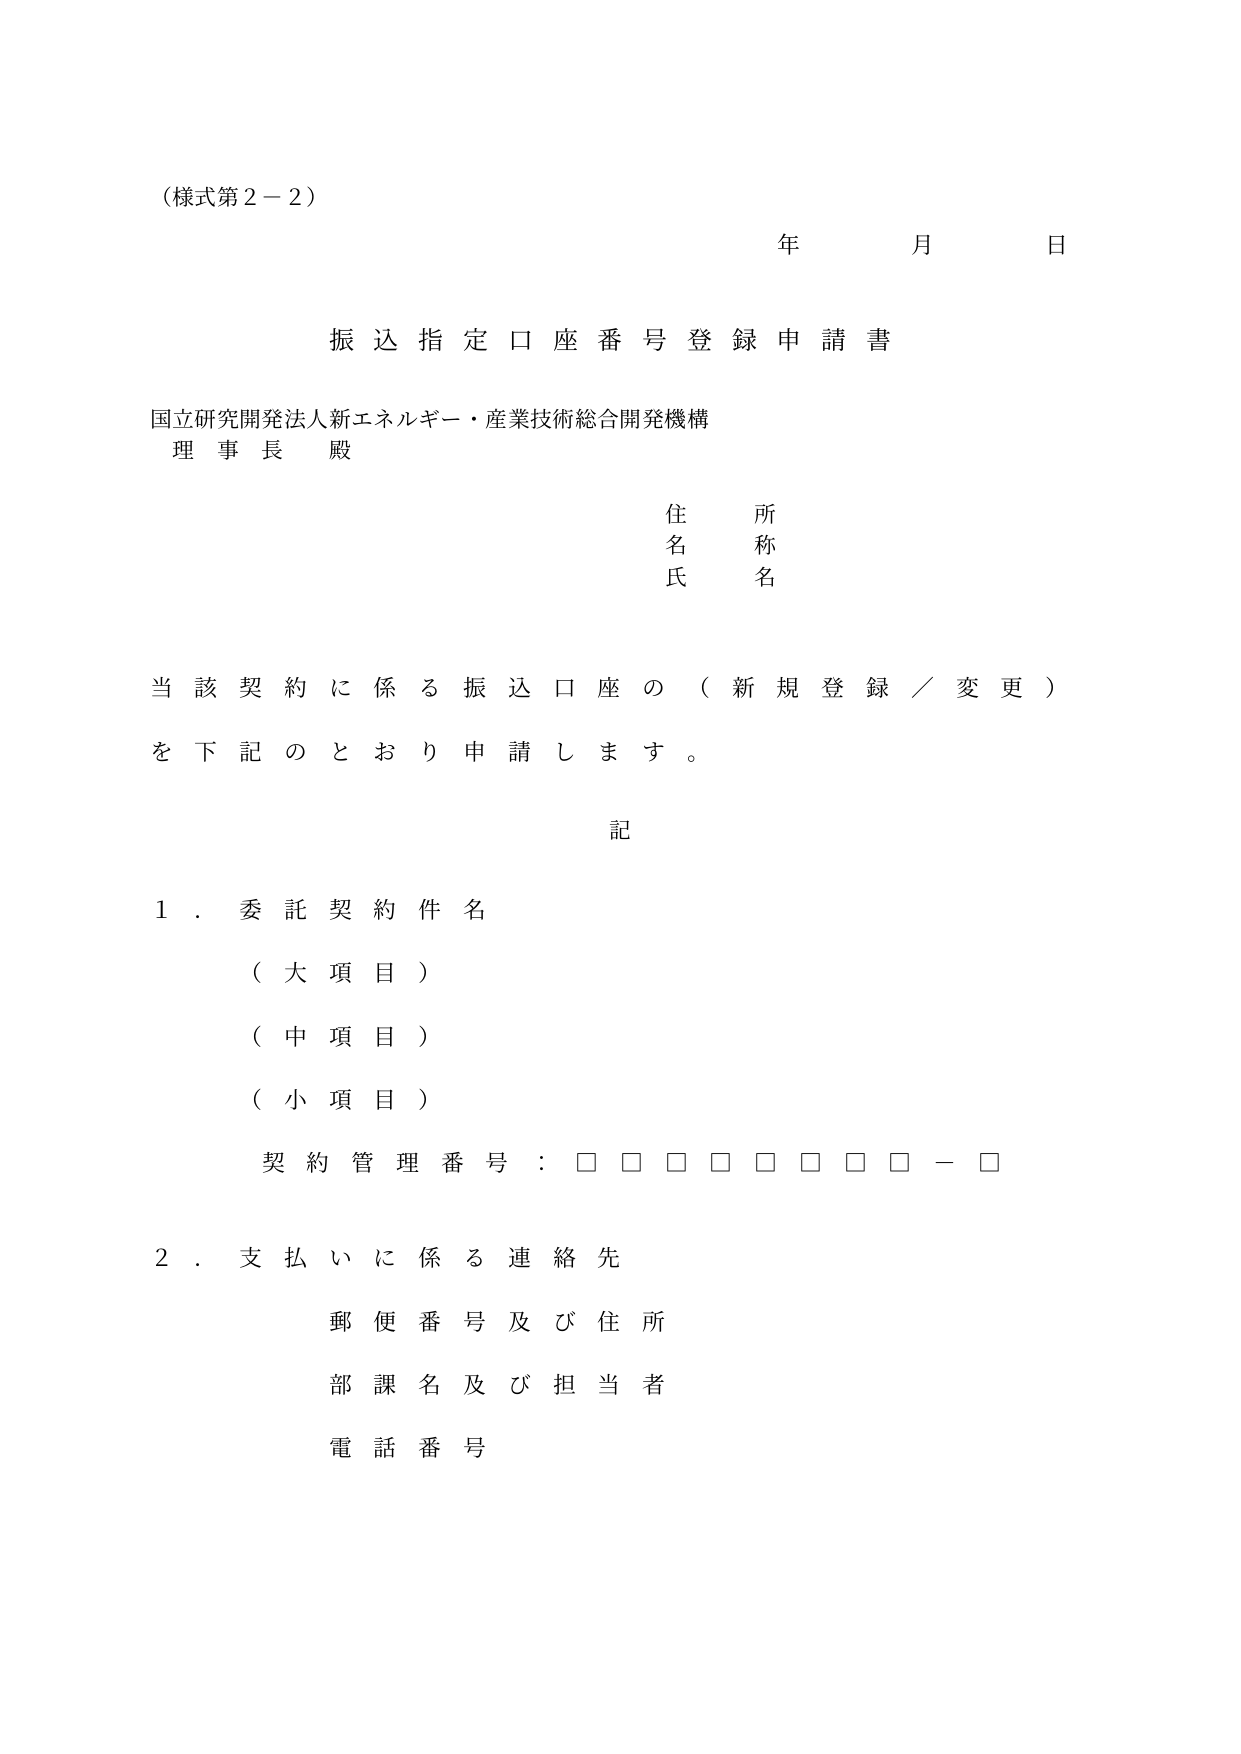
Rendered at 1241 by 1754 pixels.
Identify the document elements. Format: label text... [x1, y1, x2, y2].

text 郵便番号及び住所 [150, 1289, 1090, 1352]
text 国立研究開発法人新エネルギー・産業技術総合開発機構 [150, 402, 1090, 434]
text ２．支払いに係る連絡先 [150, 1225, 1090, 1289]
text 氏 名 [659, 560, 1090, 592]
text １．委託契約件名 [150, 877, 1090, 940]
text 契約管理番号：□□□□□□□□－□ [150, 1130, 1090, 1194]
text 名 称 [659, 529, 1090, 560]
text 記 [150, 814, 1090, 845]
text 部課名及び担当者 [150, 1352, 1090, 1415]
text （中項目） [150, 1004, 1090, 1067]
text 電話番号 [150, 1415, 1090, 1479]
text 住 所 [659, 497, 1090, 529]
text 振込指定口座番号登録申請書 [150, 307, 1090, 370]
text （小項目） [150, 1067, 1090, 1130]
text 当該契約に係る振込口座の（新規登録／変更）を下記のとおり申請します。 [150, 655, 1090, 782]
text （大項目） [150, 940, 1090, 1004]
text 年 月 日 [150, 212, 1090, 275]
text 理 事 長 殿 [150, 434, 1090, 465]
text （様式第２－２） [150, 180, 1090, 212]
